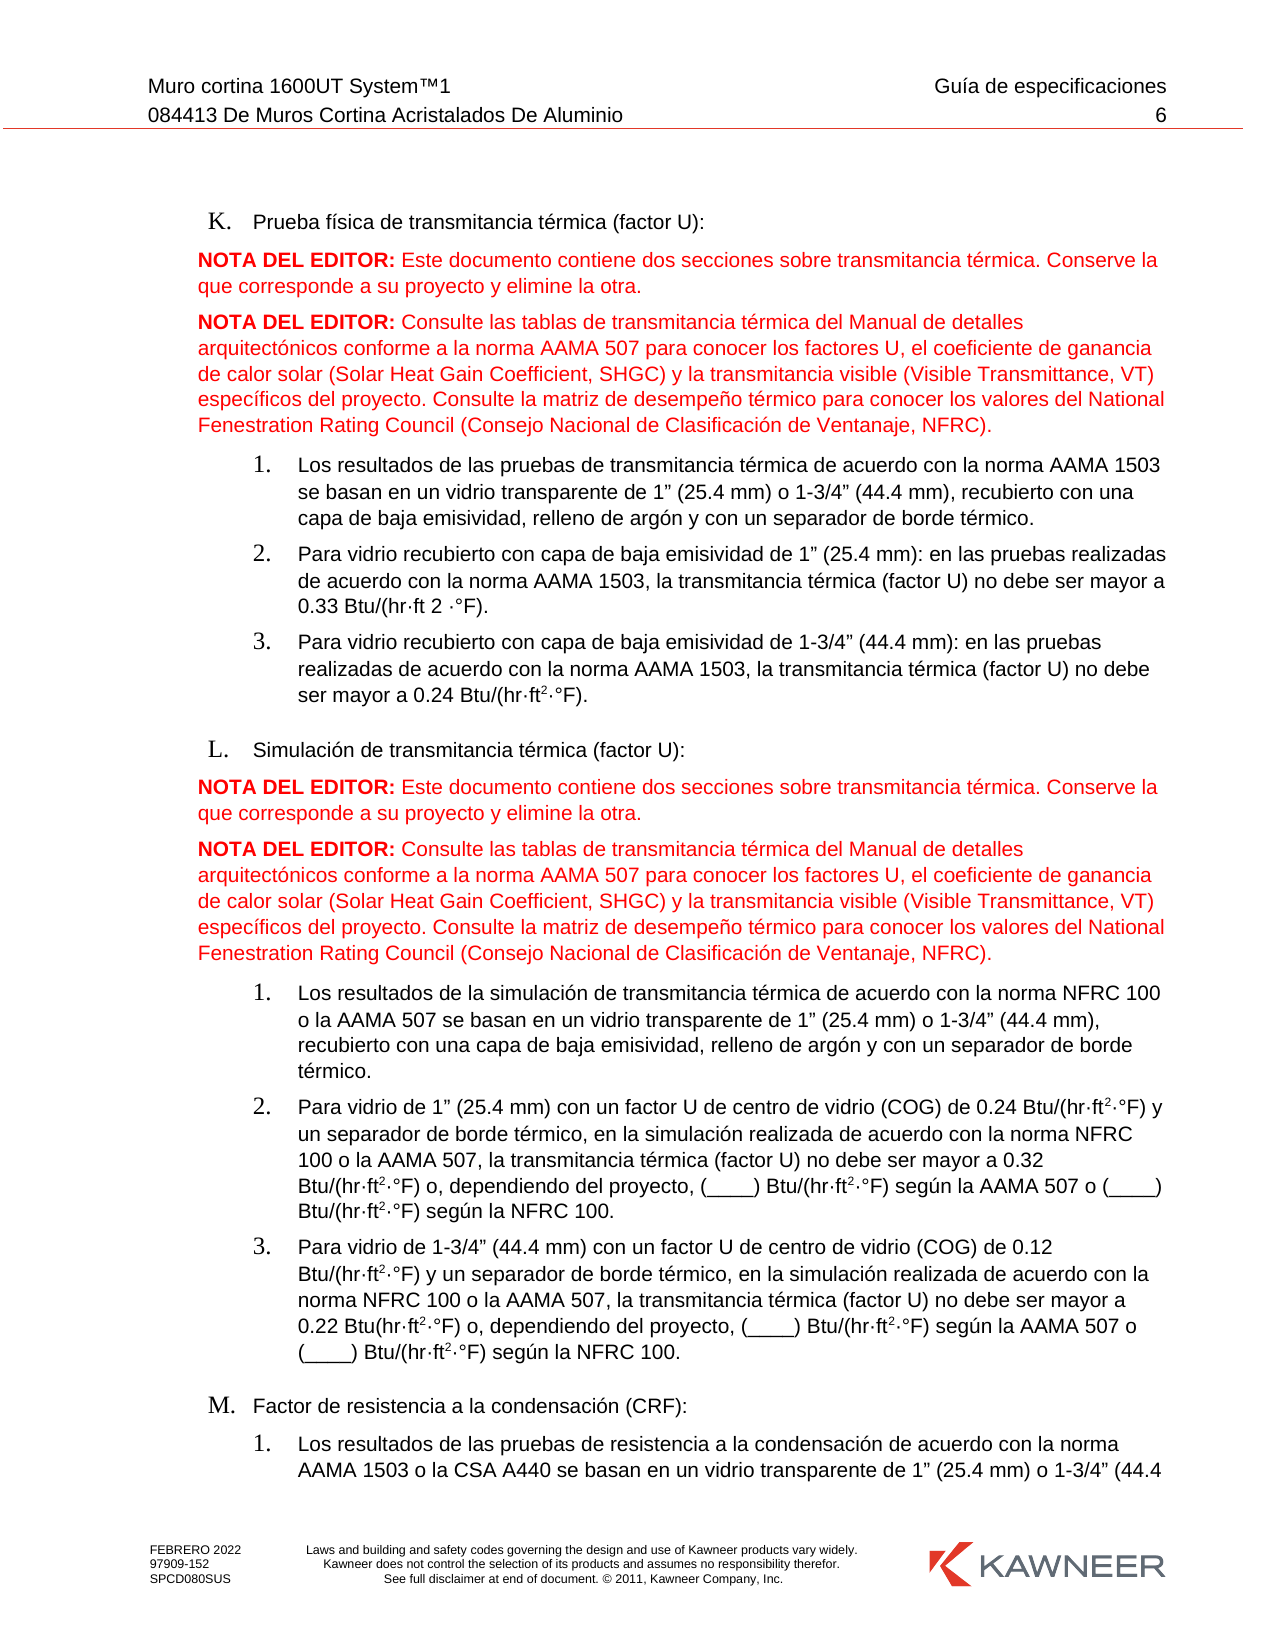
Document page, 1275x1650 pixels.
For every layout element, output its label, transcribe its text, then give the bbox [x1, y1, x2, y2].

subtitle Factor de resistencia a la condensación (CRF): [208, 1390, 1169, 1419]
list NOTA DEL EDITOR: Este documento contiene dos secciones sobre transmitancia térmica. Conserve la que corresponde a su proyecto y elimine la otra. [148, 248, 1169, 297]
list NOTA DEL EDITOR: Este documento contiene dos secciones sobre transmitancia térmica. Conserve la que corresponde a su proyecto y elimine la otra. [148, 775, 1169, 825]
subtitle Para vidrio recubierto con capa de baja emisividad de 1” (25.4 mm): en las pruebas realizadas de acuerdo con la norma AAMA 1503, la transmitancia térmica (factor U) no debe ser mayor a 0.33 Btu/(hr·ft 2 ·°F). [253, 538, 1169, 618]
subtitle Para vidrio recubierto con capa de baja emisividad de 1-3/4” (44.4 mm): en las pruebas realizadas de acuerdo con la norma AAMA 1503, la transmitancia térmica (factor U) no debe ser mayor a 0.24 Btu/(hr·ft2·°F). [253, 626, 1169, 707]
subtitle Para vidrio de 1” (25.4 mm) con un factor U de centro de vidrio (COG) de 0.24 Btu/(hr·ft2·°F) y un separador de borde térmico, en la simulación realizada de acuerdo con la norma NFRC 100 o la AAMA 507, la transmitancia térmica (factor U) no debe ser mayor a 0.32 Btu/(hr·ft2·°F) o, dependiendo del proyecto, (____) Btu/(hr·ft2·°F) según la AAMA 507 o (____) Btu/(hr·ft2·°F) según la NFRC 100. [253, 1091, 1169, 1223]
list NOTA DEL EDITOR: Consulte las tablas de transmitancia térmica del Manual de detalles arquitectónicos conforme a la norma AAMA 507 para conocer los factores U, el coeficiente de ganancia de calor solar (Solar Heat Gain Coefficient, SHGC) y la transmitancia visible (Visible Transmittance, VT) específicos del proyecto. Consulte la matriz de desempeño térmico para conocer los valores del National Fenestration Rating Council (Consejo Nacional de Clasificación de Ventanaje, NFRC). [148, 837, 1169, 964]
subtitle Prueba física de transmitancia térmica (factor U): [208, 206, 1169, 235]
subtitle Los resultados de la simulación de transmitancia térmica de acuerdo con la norma NFRC 100 o la AAMA 507 se basan en un vidrio transparente de 1” (25.4 mm) o 1-3/4” (44.4 mm), recubierto con una capa de baja emisividad, relleno de argón y con un separador de borde térmico. [253, 977, 1169, 1083]
subtitle Los resultados de las pruebas de transmitancia térmica de acuerdo con la norma AAMA 1503 se basan en un vidrio transparente de 1” (25.4 mm) o 1-3/4” (44.4 mm), recubierto con una capa de baja emisividad, relleno de argón y con un separador de borde térmico. [253, 449, 1169, 530]
list NOTA DEL EDITOR: Consulte las tablas de transmitancia térmica del Manual de detalles arquitectónicos conforme a la norma AAMA 507 para conocer los factores U, el coeficiente de ganancia de calor solar (Solar Heat Gain Coefficient, SHGC) y la transmitancia visible (Visible Transmittance, VT) específicos del proyecto. Consulte la matriz de desempeño térmico para conocer los valores del National Fenestration Rating Council (Consejo Nacional de Clasificación de Ventanaje, NFRC). [148, 310, 1169, 437]
subtitle Para vidrio de 1-3/4” (44.4 mm) con un factor U de centro de vidrio (COG) de 0.12 Btu/(hr·ft2·°F) y un separador de borde térmico, en la simulación realizada de acuerdo con la norma NFRC 100 o la AAMA 507, la transmitancia térmica (factor U) no debe ser mayor a 0.22 Btu(hr·ft2·°F) o, dependiendo del proyecto, (____) Btu/(hr·ft2·°F) según la AAMA 507 o (____) Btu/(hr·ft2·°F) según la NFRC 100. [253, 1231, 1169, 1363]
subtitle Simulación de transmitancia térmica (factor U): [208, 734, 1169, 762]
picture [929, 1542, 1166, 1592]
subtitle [253, 1428, 1169, 1482]
